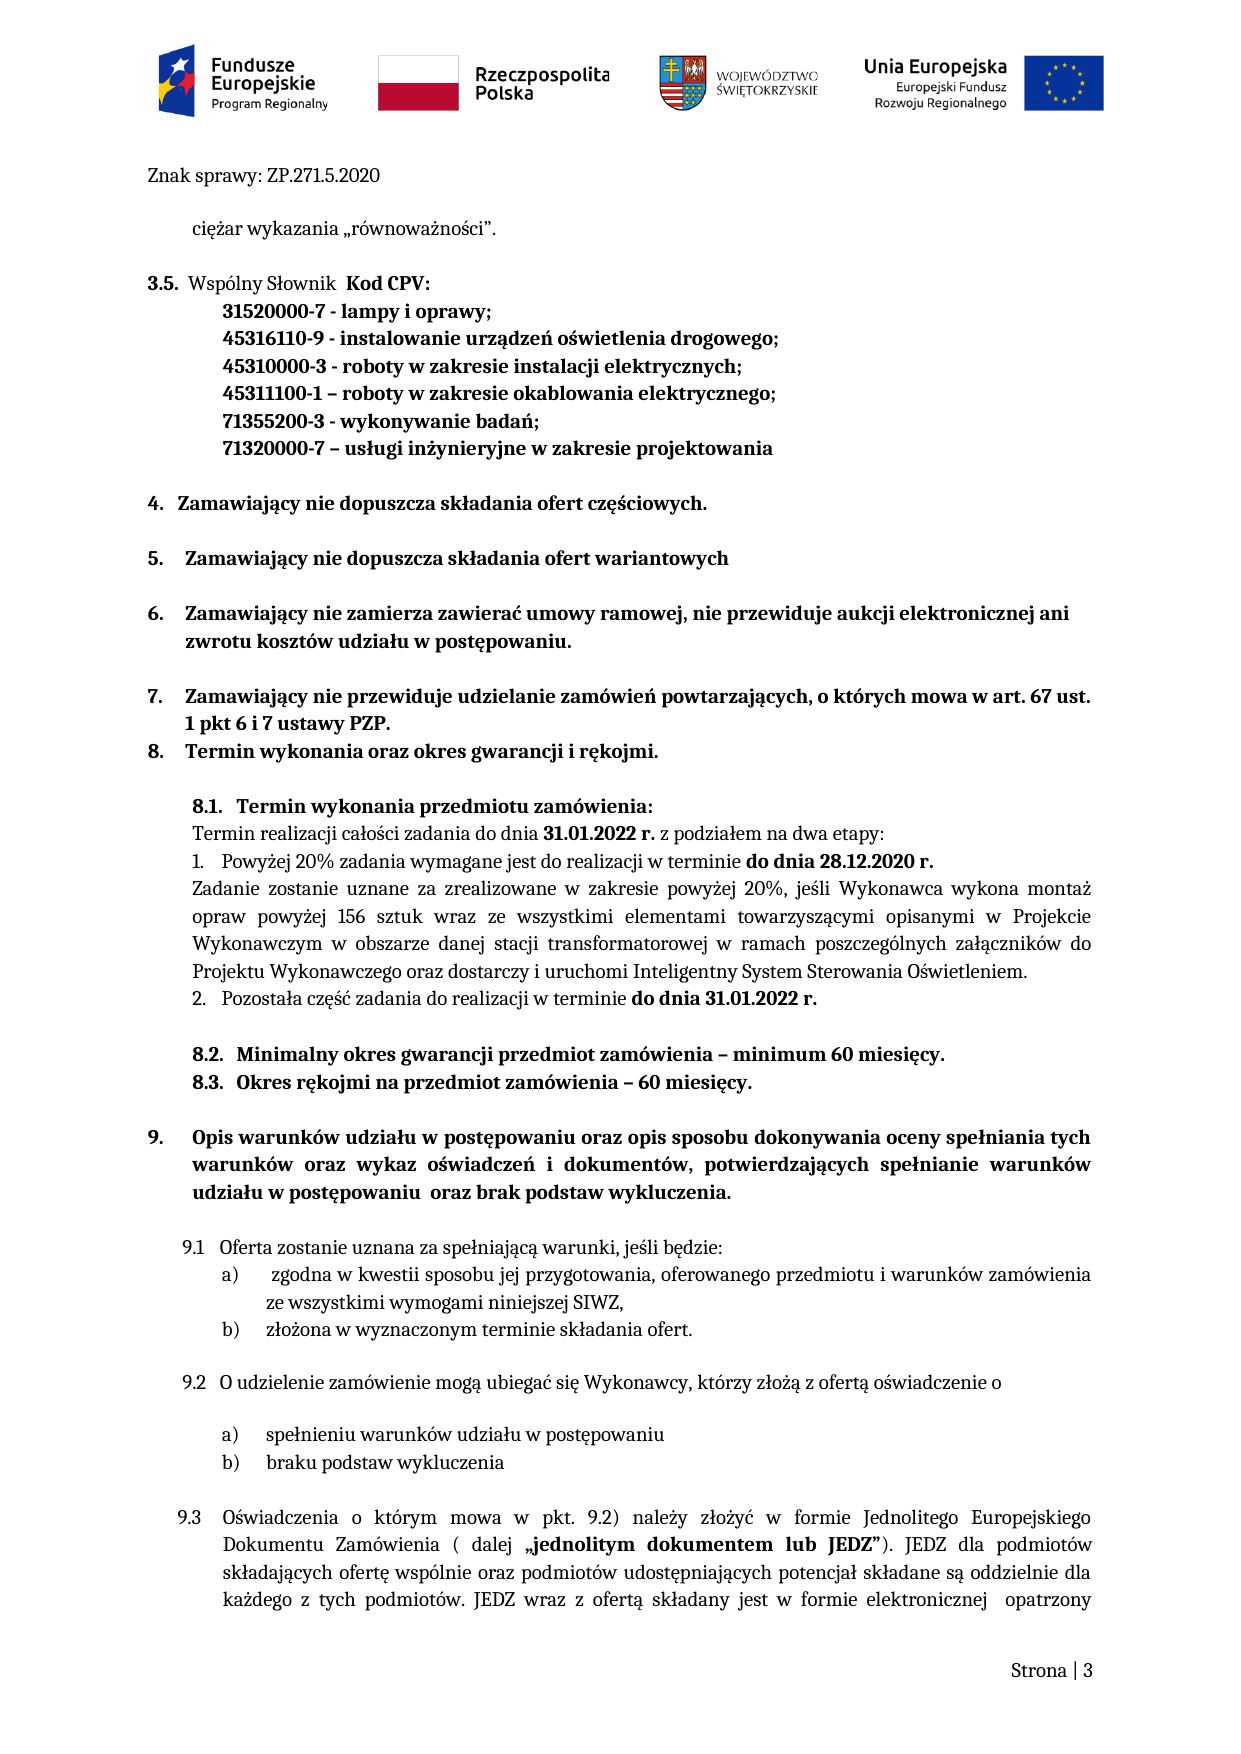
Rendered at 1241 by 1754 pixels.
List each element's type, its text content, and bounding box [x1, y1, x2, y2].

text 4. Zamawiający nie dopuszcza składania ofert częściowych. [148, 492, 1092, 516]
list złożona w wyznaczonym terminie składania ofert. [222, 1318, 1092, 1342]
list Zamawiający nie zamierza zawierać umowy ramowej, nie przewiduje aukcji elektronicznej ani zwrotu kosztów udziału w postępowaniu. [148, 602, 1092, 653]
list Oferta zostanie uznana za spełniającą warunki, jeśli będzie: [182, 1236, 1092, 1259]
list 31520000-7 - lampy i oprawy; [223, 299, 1092, 323]
text Zadanie zostanie uznane za zrealizowane w zakresie powyżej 20%, jeśli Wykonawca wykona montaż opraw powyżej 156 sztuk wraz ze wszystkimi elementami towarzyszącymi opisanymi w Projekcie Wykonawczym w obszarze danej stacji transformatorowej w ramach poszczególnych załączników do Projektu Wykonawczego oraz dostarczy i uruchomi Inteligentny System Sterowania Oświetleniem. [192, 877, 1092, 983]
list braku podstaw wykluczenia [222, 1451, 1092, 1474]
list 71320000-7 – usługi inżynieryjne w zakresie projektowania [223, 437, 1092, 461]
picture [865, 44, 1104, 117]
list Zamawiający nie dopuszcza składania ofert wariantowych [148, 547, 1092, 571]
list zgodna w kwestii sposobu jej przygotowania, oferowanego przedmiotu i warunków zamówienia ze wszystkimi wymogami niniejszej SIWZ, [222, 1263, 1092, 1314]
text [177, 1506, 1092, 1612]
list 45316110-9 - instalowanie urządzeń oświetlenia drogowego; [223, 327, 1092, 351]
list 45310000-3 - roboty w zakresie instalacji elektrycznych; [223, 354, 1092, 378]
list Pozostała część zadania do realizacji w terminie do dnia 31.01.2022 r. [192, 987, 1092, 1011]
list Zamawiający nie przewiduje udzielanie zamówień powtarzających, o których mowa w art. 67 ust. 1 pkt 6 i 7 ustawy PZP. [148, 684, 1092, 736]
list Powyżej 20% zadania wymagane jest do realizacji w terminie do dnia 28.12.2020 r. [192, 849, 1092, 873]
picture [158, 44, 328, 117]
text Termin realizacji całości zadania do dnia 31.01.2022 r. z podziałem na dwa etapy: [192, 822, 1092, 846]
picture [378, 44, 610, 117]
list 3.5. Wspólny Słownik Kod CPV: [148, 272, 1092, 296]
picture [659, 44, 818, 117]
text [148, 217, 1092, 241]
subtitle Okres rękojmi na przedmiot zamówienia – 60 miesięcy. [192, 1071, 1092, 1094]
subtitle Termin wykonania oraz okres gwarancji i rękojmi. [148, 739, 1092, 763]
subtitle Termin wykonania przedmiotu zamówienia: [192, 794, 1092, 818]
text 9. Opis warunków udziału w postępowaniu oraz opis sposobu dokonywania oceny spełniania tych warunków oraz wykaz oświadczeń i dokumentów, potwierdzających spełnianie warunków udziału w postępowaniu oraz brak podstaw wykluczenia. [148, 1126, 1092, 1204]
list 45311100-1 – roboty w zakresie okablowania elektrycznego; [223, 382, 1092, 406]
list O udzielenie zamówienie mogą ubiegać się Wykonawcy, którzy złożą z ofertą oświadczenie o [182, 1371, 1092, 1394]
subtitle Minimalny okres gwarancji przedmiot zamówienia – minimum 60 miesięcy. [192, 1043, 1092, 1067]
list 71355200-3 - wykonywanie badań; [223, 409, 1092, 433]
list spełnieniu warunków udziału w postępowaniu [222, 1423, 1092, 1447]
